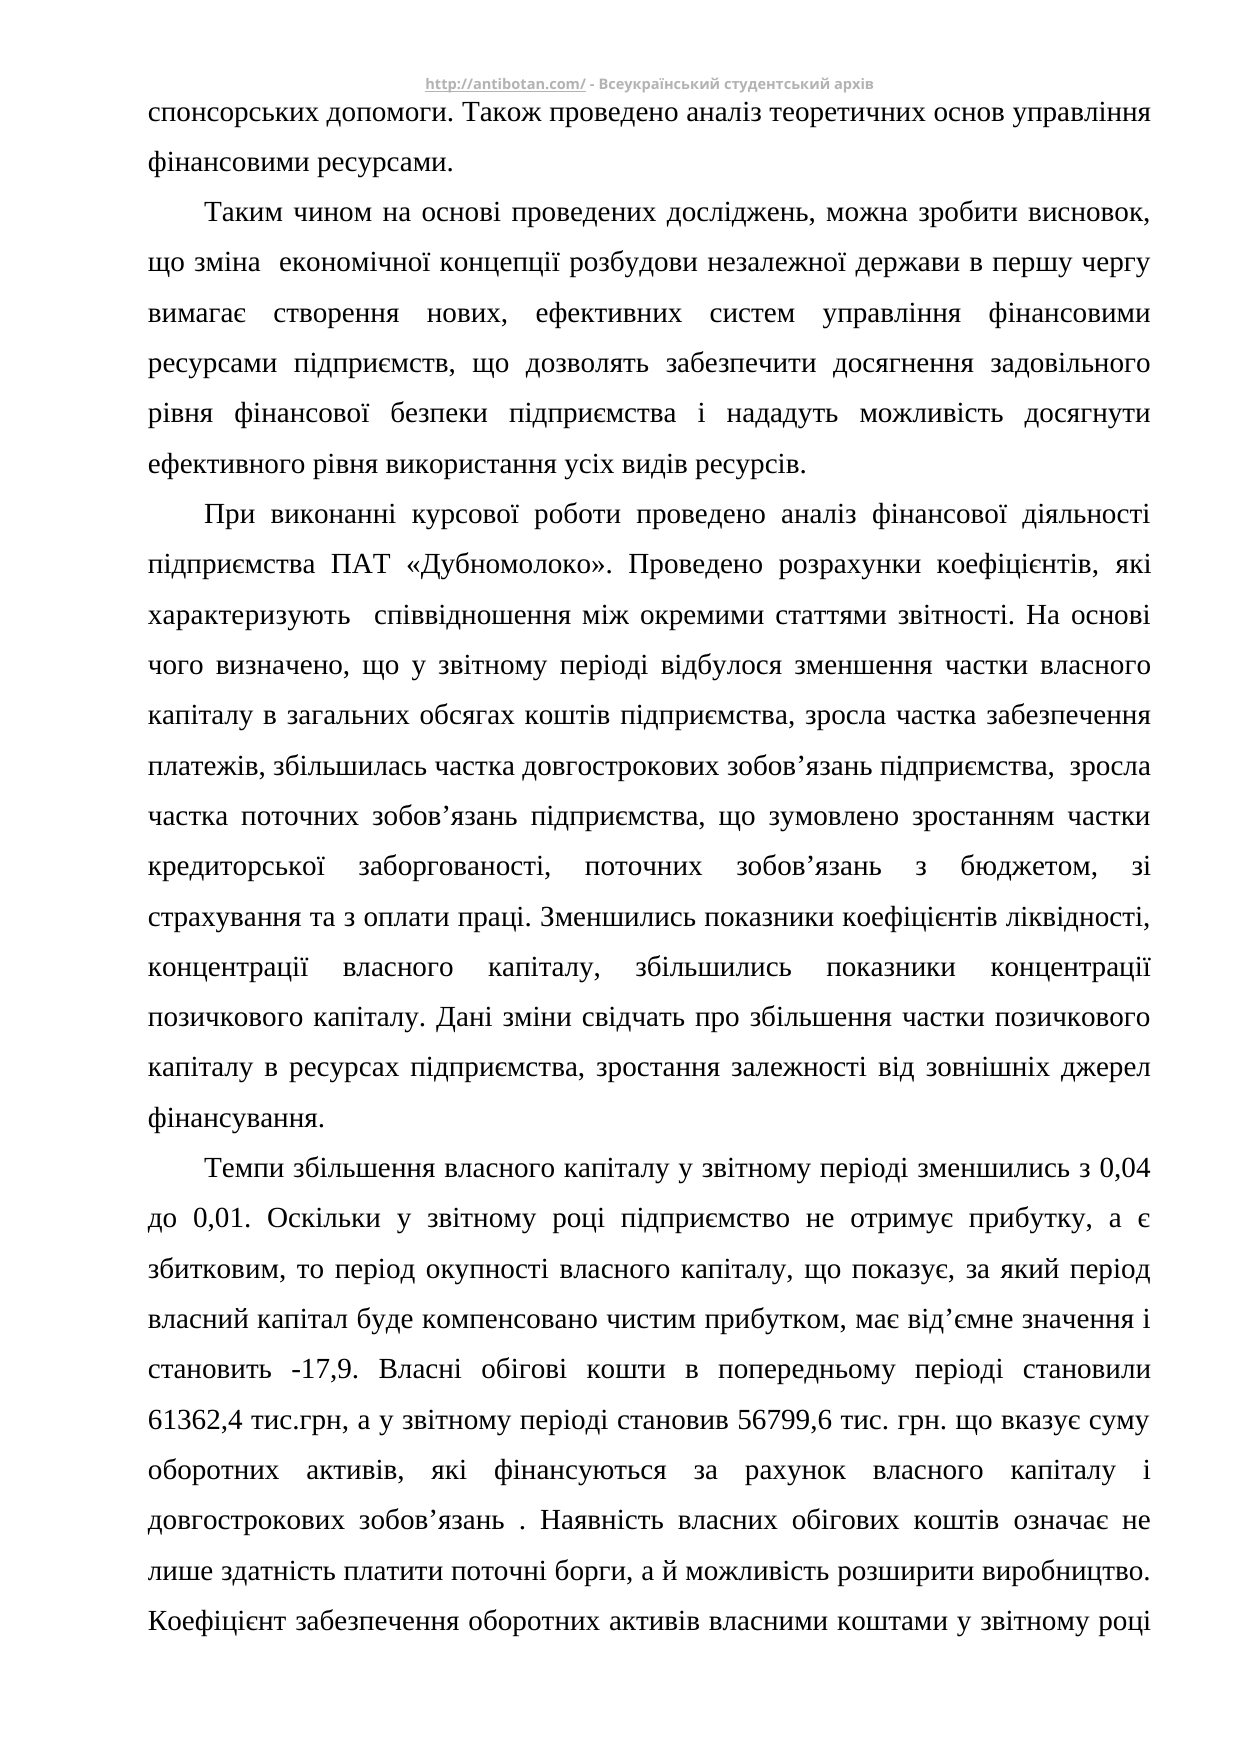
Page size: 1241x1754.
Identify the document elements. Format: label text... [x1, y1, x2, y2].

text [148, 94, 1152, 177]
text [148, 1150, 1152, 1637]
text Таким чином на основі проведених досліджень, можна зробити висновок, що зміна економічної концепції розбудови незалежної держави в першу чергу вимагає створення нових, ефективних систем управління фінансовими ресурсами підприємств, що дозволять забезпечити досягнення задовільного рівня фінансової безпеки підприємства і нададуть можливість досягнути ефективного рівня використання усіх видів ресурсів. [148, 194, 1152, 479]
text При виконанні курсової роботи проведено аналіз фінансової діяльності підприємства ПАТ «Дубномолоко». Проведено розрахунки коефіцієнтів, які характеризують співвідношення між окремими статтями звітності. На основі чого визначено, що у звітному періоді відбулося зменшення частки власного капіталу в загальних обсягах коштів підприємства, зросла частка забезпечення платежів, збільшилась частка довгострокових зобов’язань підприємства, зросла частка поточних зобов’язань підприємства, що зумовлено зростанням частки кредиторської заборгованості, поточних зобов’язань з бюджетом, зі страхування та з оплати праці. Зменшились показники коефіцієнтів ліквідності, концентрації власного капіталу, збільшились показники концентрації позичкового капіталу. Дані зміни свідчать про збільшення частки позичкового капіталу в ресурсах підприємства, зростання залежності від зовнішніх джерел фінансування. [148, 496, 1152, 1133]
